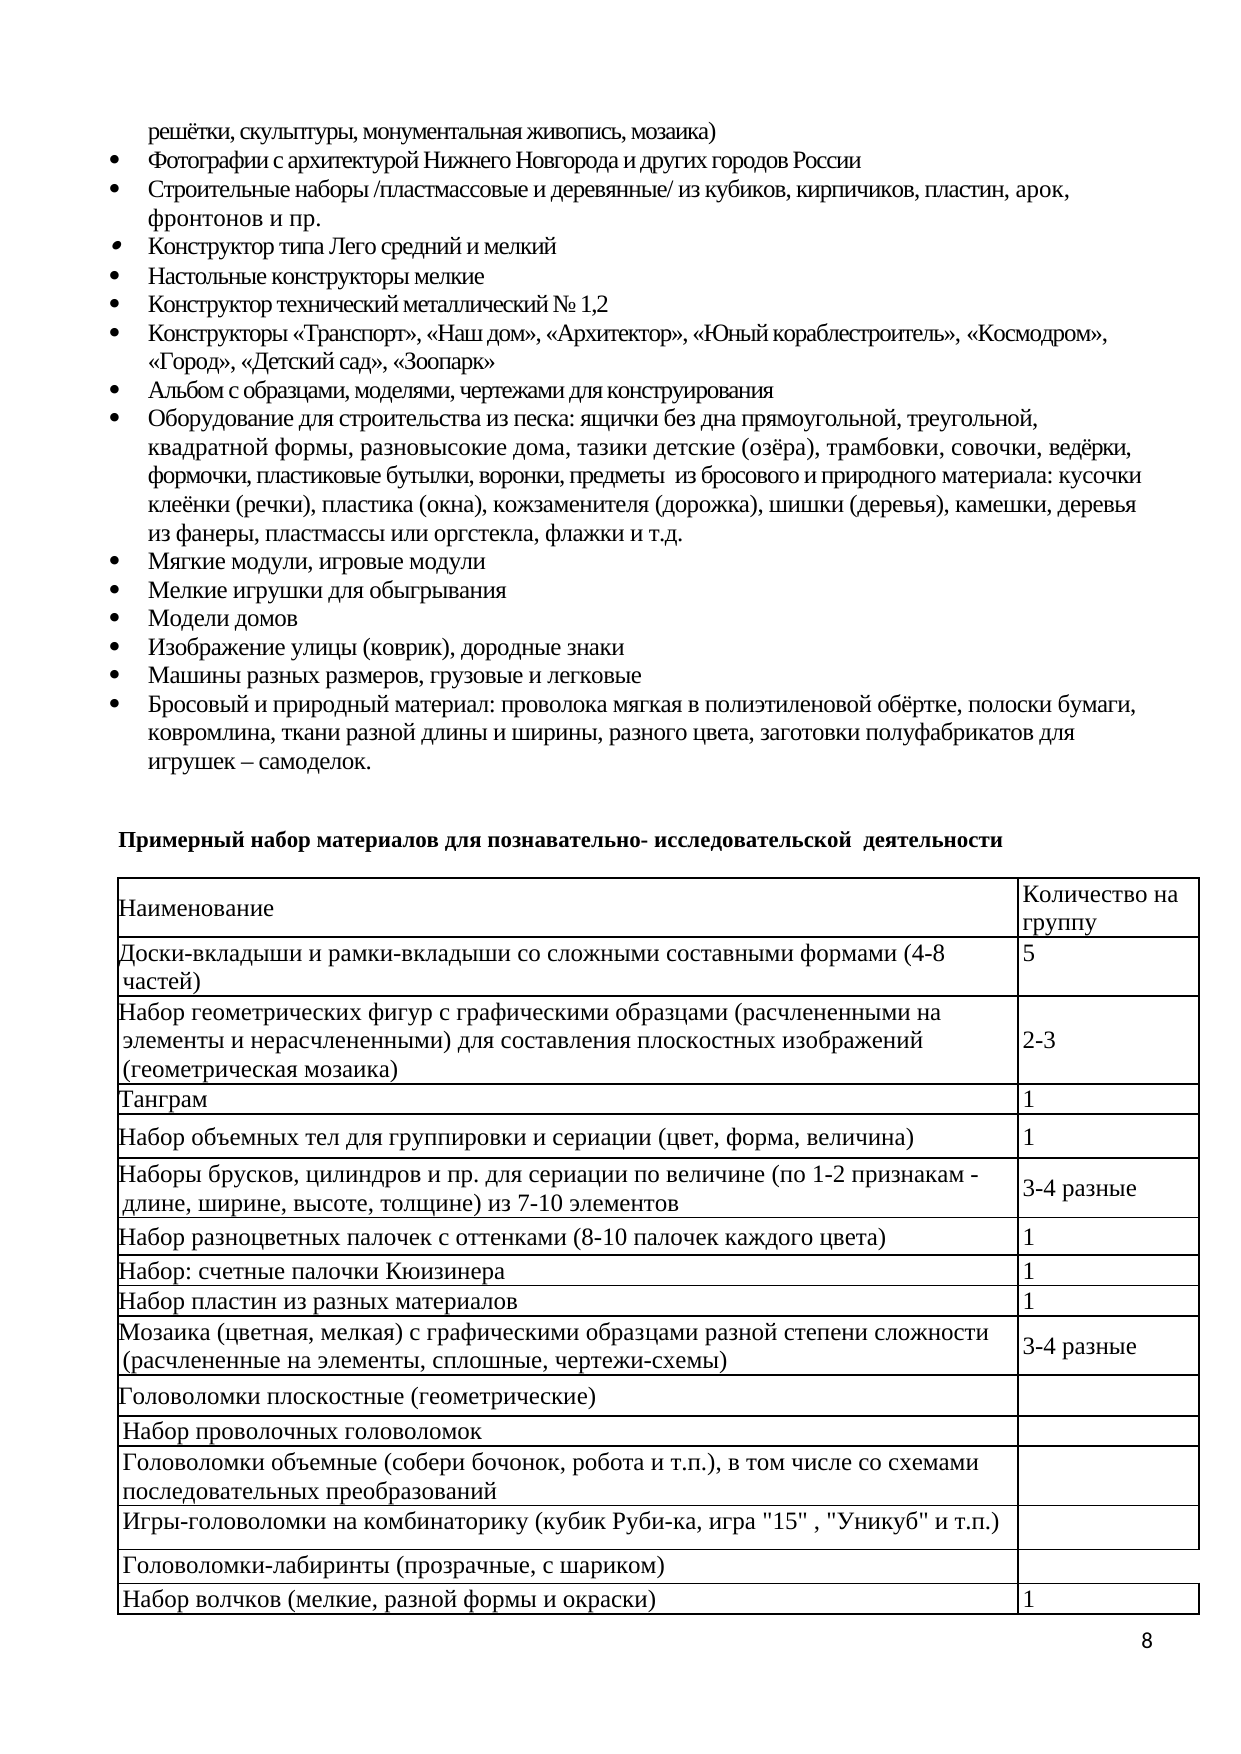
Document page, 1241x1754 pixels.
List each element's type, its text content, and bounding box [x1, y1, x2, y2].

list Бросовый и природный материал: проволока мягкая в полиэтиленовой обёртке, полоски бумаги, ковромлина, ткани разной длины и ширины, разного цвета, заготовки полуфабрикатов для игрушек – самоделок. [110, 689, 1153, 775]
table_cell [1019, 1376, 1198, 1415]
list Модели домов [110, 604, 1153, 632]
list Строительные наборы /пластмассовые и деревянные/ из кубиков, кирпичиков, пластин, арок, фронтонов и пр. [110, 174, 1147, 232]
table_cell [1019, 1506, 1198, 1549]
table_cell 1 [1019, 1218, 1198, 1254]
table_cell Набор проволочных головоломок [119, 1417, 1017, 1445]
list Альбом с образцами, моделями, чертежами для конструирования [110, 375, 1153, 404]
table_cell 1 [1019, 1085, 1198, 1113]
table_cell Мозаика (цветная, мелкая) с графическими образцами разной степени сложности (расчлененные на элементы, сплошные, чертежи-схемы) [119, 1317, 1017, 1374]
table_cell Головоломки-лабиринты (прозрачные, с шариком) [119, 1550, 1017, 1583]
list Настольные конструкторы мелкие [110, 261, 1153, 290]
table_cell 3-4 разные [1019, 1317, 1198, 1374]
table_cell 5 [1019, 938, 1198, 995]
list Конструктор типа Лего средний и мелкий [110, 232, 1153, 260]
list Мягкие модули, игровые модули [110, 547, 1153, 575]
table_cell Набор пластин из разных материалов [119, 1286, 1017, 1315]
list Оборудование для строительства из песка: ящички без дна прямоугольной, треугольной, квадратной формы, разновысокие дома, тазики детские (озёра), трамбовки, совочки, ведёрки, формочки, пластиковые бутылки, воронки, предметы из бросового и природного материала: кусочки клеёнки (речки), пластика (окна), кожзаменителя (дорожка), шишки (деревья), камешки, деревья из фанеры, пластмассы или оргстекла, флажки и т.д. [110, 404, 1153, 547]
table_cell 2-3 [1019, 997, 1198, 1083]
table_cell 3-4 разные [1019, 1159, 1198, 1217]
table_cell Танграм [119, 1085, 1017, 1113]
table_cell Головоломки объемные (собери бочонок, робота и т.п.), в том числе со схемами последовательных преобразований [119, 1447, 1017, 1505]
table_cell Набор разноцветных палочек с оттенками (8-10 палочек каждого цвета) [119, 1218, 1017, 1254]
table_cell Головоломки плоскостные (геометрические) [119, 1376, 1017, 1415]
table_cell Набор волчков (мелкие, разной формы и окраски) [119, 1584, 1017, 1613]
table_cell Наборы брусков, цилиндров и пр. для сериации по величине (по 1-2 признакам - длине, ширине, высоте, толщине) из 7-10 элементов [119, 1159, 1017, 1217]
list Конструктор технический металлический № 1,2 [110, 290, 1153, 318]
text Примерный набор материалов для познавательно- исследовательской деятельности [118, 826, 1153, 852]
table_cell [1019, 1447, 1198, 1505]
list Фотографии с архитектурой Нижнего Новгорода и других городов России [110, 146, 1153, 174]
list Изображение улицы (коврик), дородные знаки [110, 632, 1153, 661]
table_cell Набор геометрических фигур с графическими образцами (расчлененными на элементы и нерасчлененными) для составления плоскостных изображений (геометрическая мозаика) [119, 997, 1017, 1083]
table_header Количество на группу [1019, 879, 1198, 936]
table_cell [1019, 1550, 1199, 1583]
table_cell [1019, 1417, 1198, 1445]
table_cell Набор: счетные палочки Кюизинера [119, 1256, 1017, 1284]
table_header Наименование [119, 879, 1017, 936]
table_cell 1 [1019, 1256, 1198, 1284]
table_cell 1 [1019, 1286, 1198, 1315]
list Мелкие игрушки для обыгрывания [110, 575, 1153, 604]
table_cell Игры-головоломки на комбинаторику (кубик Руби-ка, игра "15" , "Уникуб" и т.п.) [119, 1506, 1017, 1549]
list Конструкторы «Транспорт», «Наш дом», «Архитектор», «Юный кораблестроитель», «Космодром», «Город», «Детский сад», «Зоопарк» [110, 318, 1150, 375]
table_cell 1 [1019, 1584, 1198, 1613]
table_cell Набор объемных тел для группировки и сериации (цвет, форма, величина) [119, 1115, 1017, 1157]
table_cell Доски-вкладыши и рамки-вкладыши со сложными составными формами (4-8 частей) [119, 938, 1017, 995]
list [110, 117, 1146, 146]
table_cell 1 [1019, 1115, 1198, 1157]
list Машины разных размеров, грузовые и легковые [110, 661, 1153, 689]
